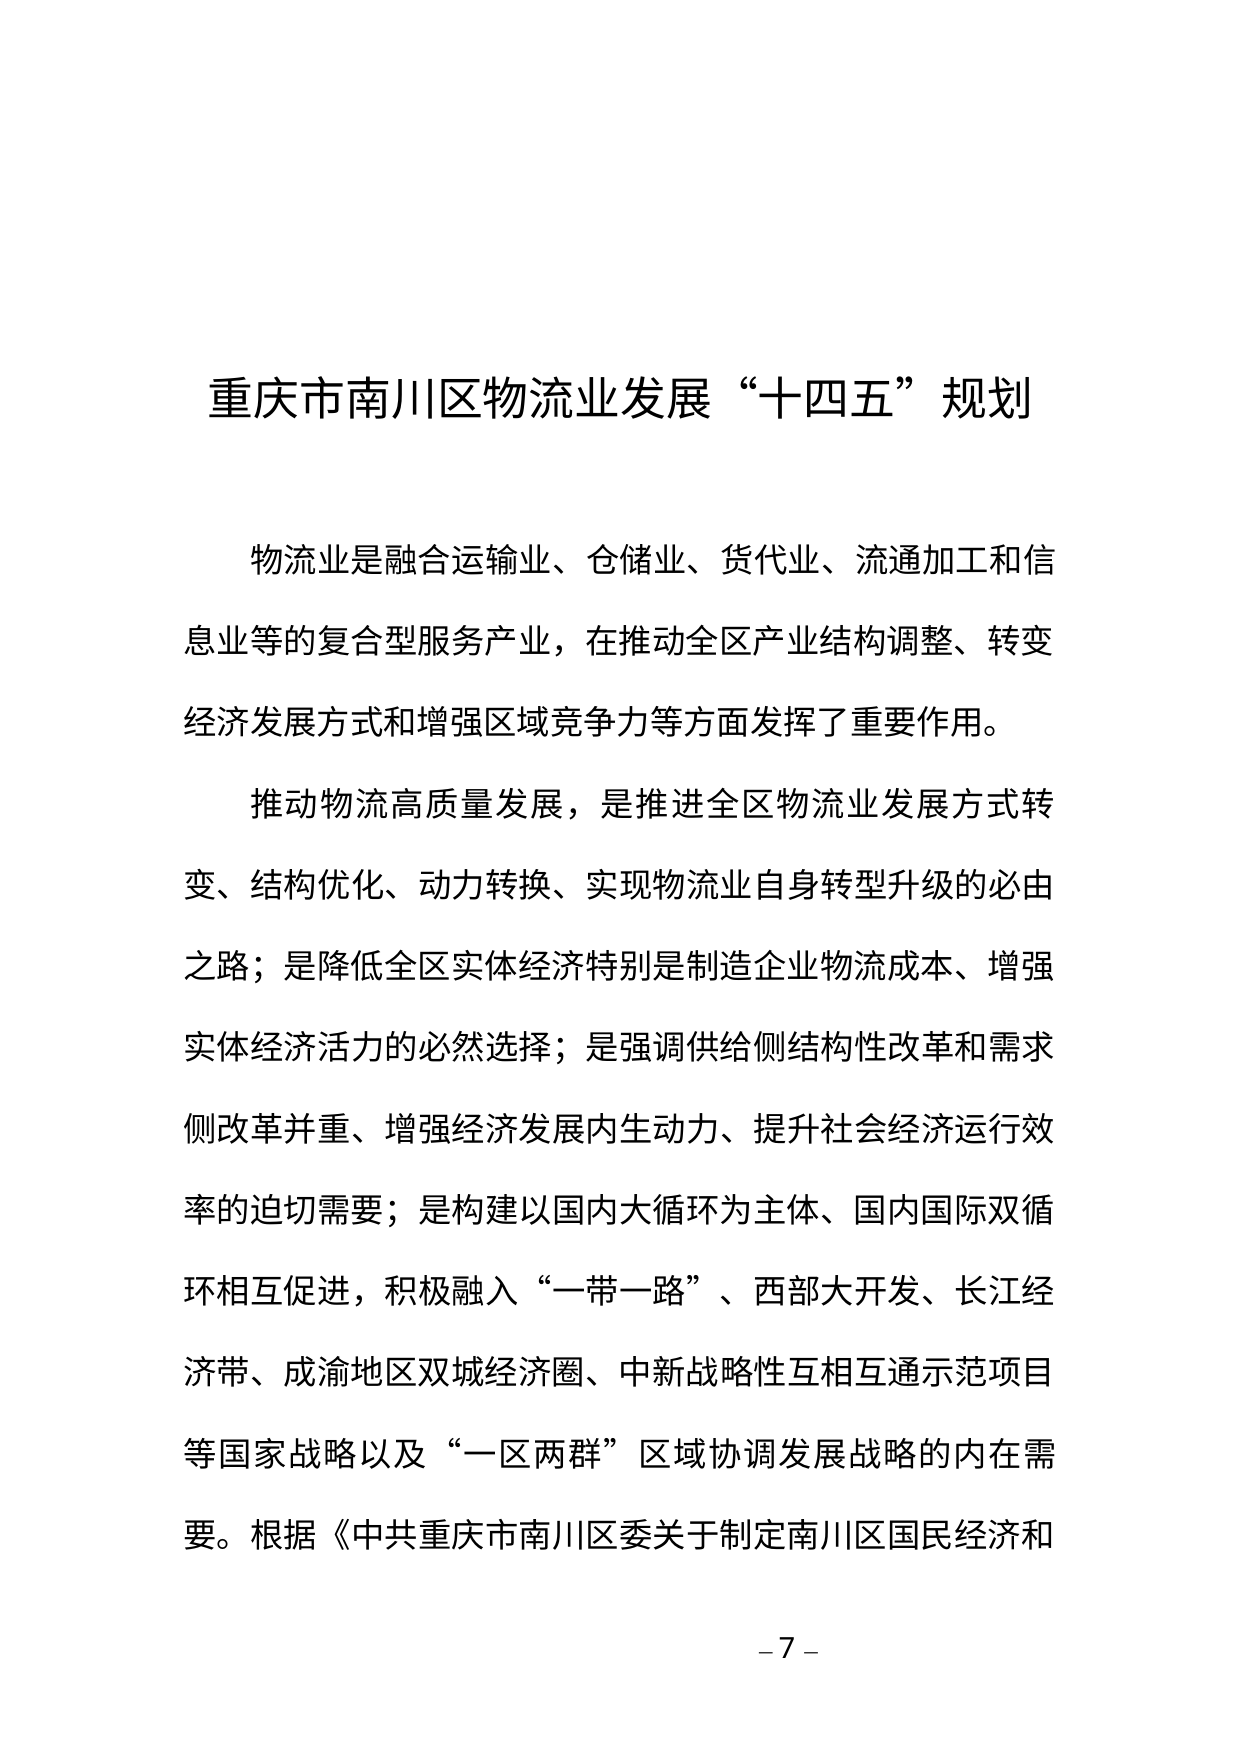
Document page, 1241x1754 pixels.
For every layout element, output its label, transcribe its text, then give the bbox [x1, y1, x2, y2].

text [183, 761, 1057, 1573]
text 重庆市南川区物流业发展“十四五”规划 [183, 355, 1057, 436]
text 物流业是融合运输业、仓储业、货代业、流通加工和信息业等的复合型服务产业，在推动全区产业结构调整、转变经济发展方式和增强区域竞争力等方面发挥了重要作用。 [183, 517, 1057, 761]
